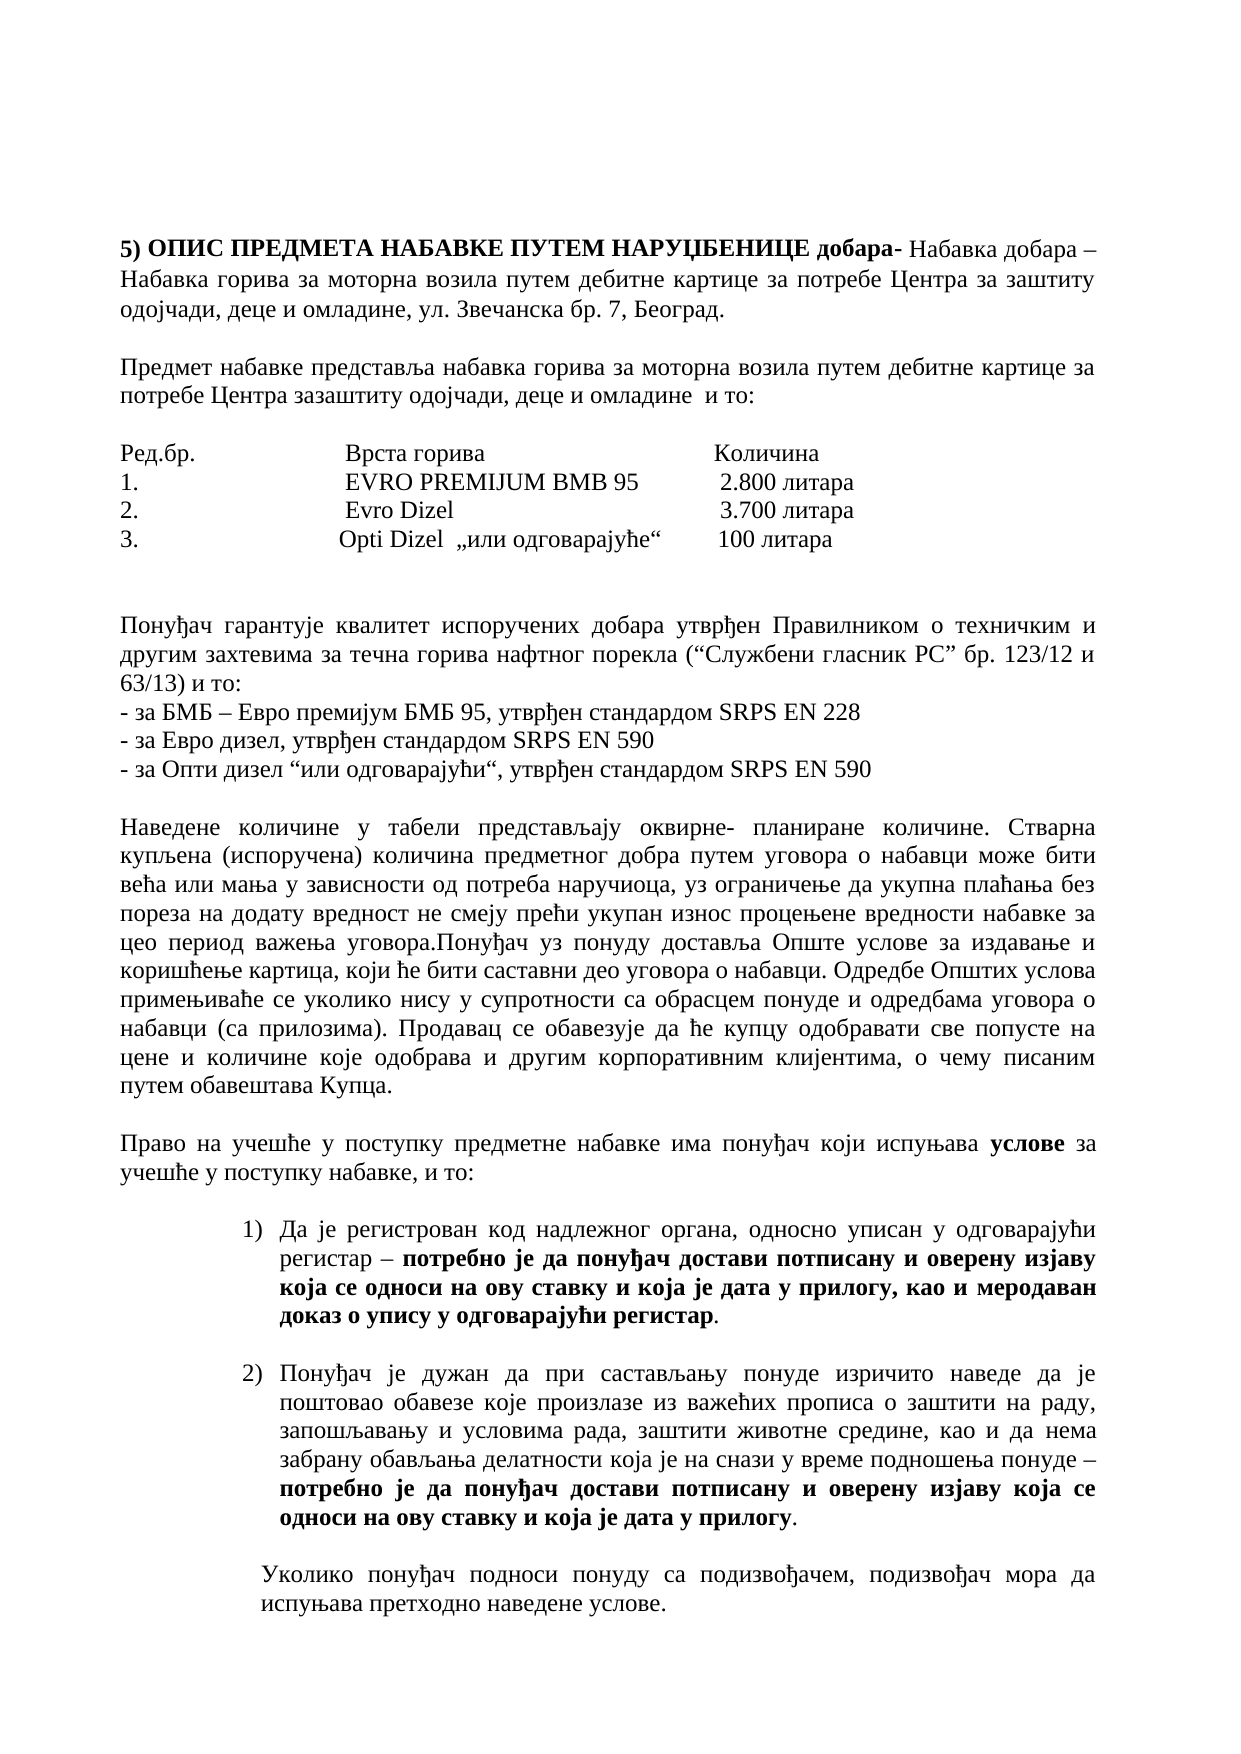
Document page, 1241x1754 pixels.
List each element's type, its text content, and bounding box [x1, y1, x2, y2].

text - за Евро дизел, утврђен стандардом SRPS EN 590 [120, 726, 1097, 754]
text 5) ОПИС ПРЕДМЕТА НАБАВКЕ ПУТЕМ НАРУЏБЕНИЦЕ добара- Набавка добара – Набавка горива за моторна возила путем дебитне картице за потребе Центра за заштиту одојчади, деце и омладине, ул. Звечанска бр. 7, Београд. [120, 233, 1097, 323]
text 3. Opti Dizel „или одговарајуће“ 100 литара [120, 524, 1097, 553]
text Предмет набавке представља набавка горива за моторна возила путем дебитне картице за потребе Центра зазаштиту одојчади, деце и омладине и то: [120, 352, 1097, 409]
text - за БМБ – Eвро премијум БМБ 95, утврђен стандардом SRPS EN 228 [120, 697, 1097, 726]
list Да је регистрован код надлежног органа, односно уписан у одговарајући регистар – потребно је да понуђач достави потписану и оверену изјаву која се односи на ову ставку и која је дата у прилогу, као и меродаван доказ о упису у одговарајући регистар. [242, 1214, 1097, 1329]
text 1. ЕVRO PREMIJUM BMB 95 2.800 литара [120, 467, 1097, 496]
text Ред.бр. Врста горива Количина [120, 438, 1097, 467]
text Понуђач гарантује квалитет испоручених добара утврђен Правилником о техничким и другим захтевима за течна горива нафтног порекла (“Службени гласник РС” бр. 123/12 и 63/13) и то: [120, 611, 1097, 697]
list Уколико понуђач подноси понуду са подизвођачем, подизвођач мора да испуњава претходно наведене услове. [261, 1559, 1097, 1617]
text - за Опти дизел “или одговарајући“, утврђен стандардом SRPS EN 590 [120, 754, 1097, 783]
text Наведене количине у табели представљају оквирне- планиране количине. Стварна купљена (испоручена) количина предметног добра путем уговора о набавци може бити већа или мања у зависности од потреба наручиоца, уз ограничење да укупна плаћања без пореза на додату вредност не смеју прећи укупан износ процењене вредности набавке за цео период важења уговора.Понуђач уз понуду доставља Опште услове за издавање и коришћење картица, који ће бити саставни део уговора о набавци. Одредбе Општих услова примењиваће се уколико нису у супротности са обрасцем понуде и одредбама уговора о набавци (са прилозима). Продавац се обавезује да ће купцу одобравати све попусте на цене и количине које одобрава и другим корпоративним клијентима, о чему писаним путем обавештава Купца. [120, 812, 1097, 1099]
text 2. Evro Dizel 3.700 литара [120, 496, 1097, 524]
list Право на учешће у поступку предметне набавке има понуђач који испуњава услове за учешће у поступку набавке, и то: [120, 1128, 1097, 1186]
list Понуђач је дужан да при састављању понуде изричито наведе да је поштовао обавезе које произлазе из важећих прописа о заштити на раду, запошљавању и условима рада, заштити животне средине, као и да нема забрану обављања делатности која је на снази у време подношења понуде – потребно је да понуђач достави потписану и оверену изјаву која се односи на ову ставку и која је дата у прилогу. [242, 1358, 1097, 1531]
